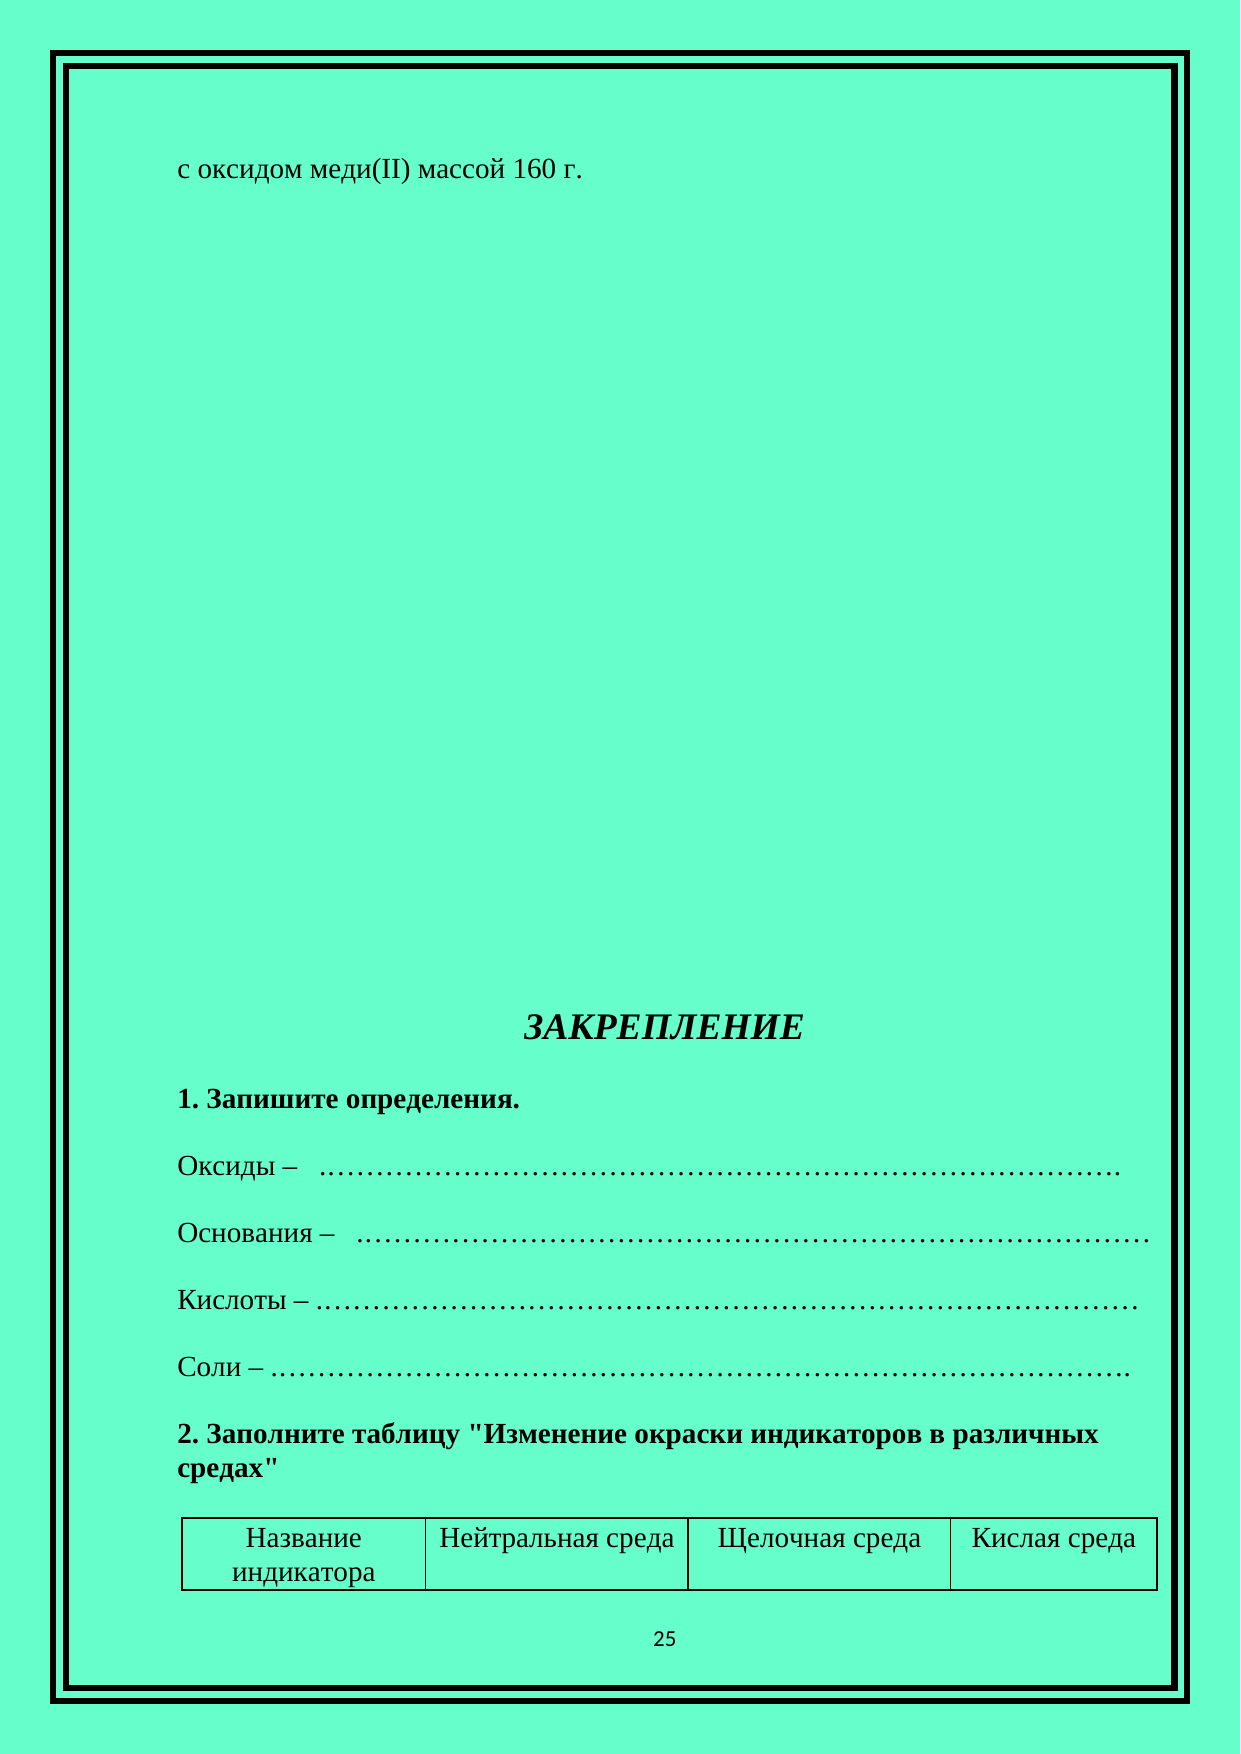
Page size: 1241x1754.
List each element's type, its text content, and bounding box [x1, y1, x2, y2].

text Основания – .……………………………………………………………………… [177, 1215, 1152, 1249]
table_header Нейтральная среда [426, 1519, 687, 1589]
text Кислоты – .………………………………………………………………………… [177, 1282, 1152, 1316]
text ЗАКРЕПЛЕНИЕ [177, 1004, 1152, 1048]
text 2. Заполните таблицу "Изменение окраски индикаторов в различных средах" [177, 1417, 1152, 1484]
table_header Кислая среда [951, 1519, 1156, 1589]
text Оксиды – .………………………………………………………………………. [177, 1148, 1152, 1182]
table_header Название индикатора [183, 1519, 425, 1589]
text Соли – .……………………………………………………………………………. [177, 1349, 1152, 1383]
text 1. Запишите определения. [177, 1081, 1152, 1115]
table_header Щелочная среда [689, 1519, 950, 1589]
text с оксидом меди(II) массой 160 г. [177, 152, 1152, 185]
